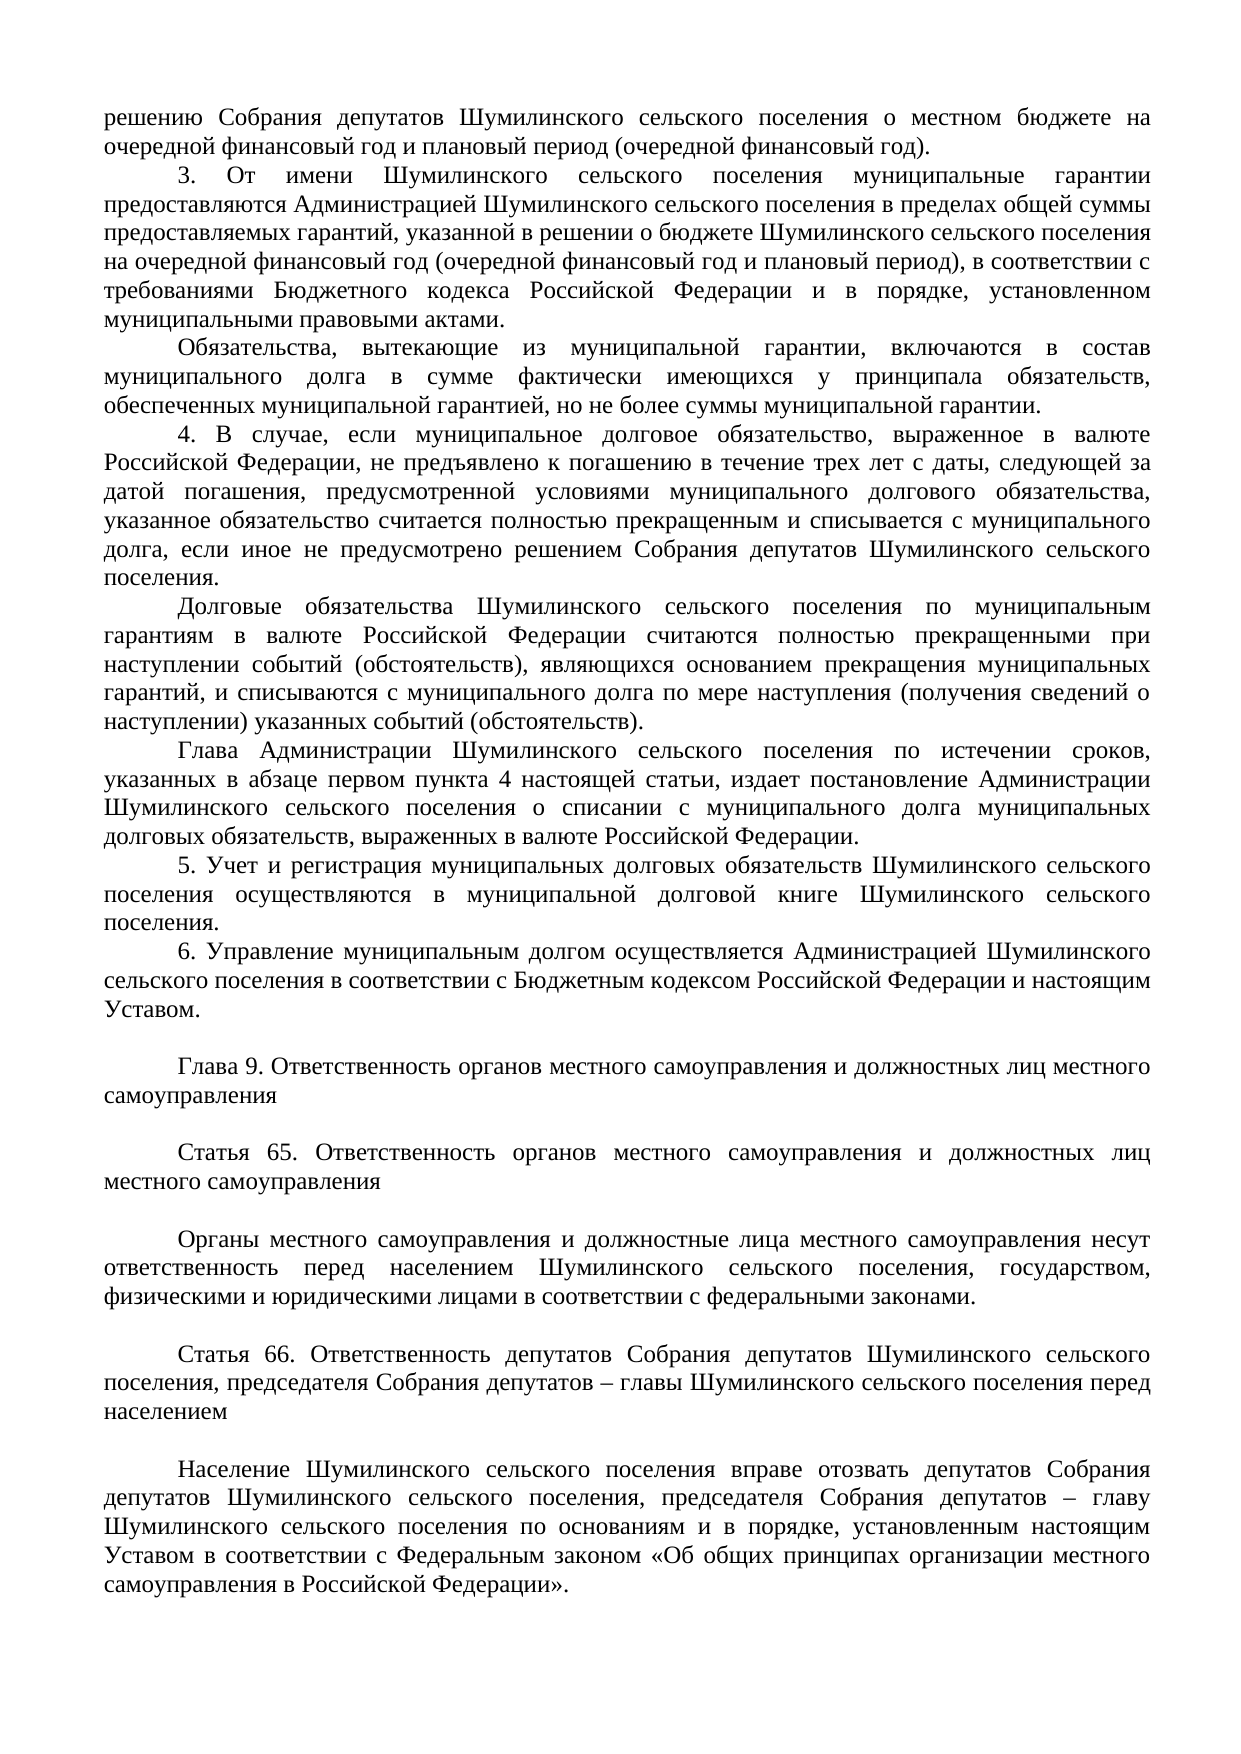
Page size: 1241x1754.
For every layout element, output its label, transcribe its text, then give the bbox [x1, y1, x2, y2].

text 3. От имени Шумилинского сельского поселения муниципальные гарантии предоставляются Администрацией Шумилинского сельского поселения в пределах общей суммы предоставляемых гарантий, указанной в решении о бюджете Шумилинского сельского поселения на очередной финансовый год (очередной финансовый год и плановый период), в соответствии с требованиями Бюджетного кодекса Российской Федерации и в порядке, установленном муниципальными правовыми актами. [103, 160, 1152, 332]
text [103, 102, 1152, 160]
text Долговые обязательства Шумилинского сельского поселения по муниципальным гарантиям в валюте Российской Федерации считаются полностью прекращенными при наступлении событий (обстоятельств), являющихся основанием прекращения муниципальных гарантий, и списываются с муниципального долга по мере наступления (получения сведений о наступлении) указанных событий (обстоятельств). [103, 591, 1152, 735]
text Глава Администрации Шумилинского сельского поселения по истечении сроков, указанных в абзаце первом пункта 4 настоящей статьи, издает постановление Администрации Шумилинского сельского поселения о списании с муниципального долга муниципальных долговых обязательств, выраженных в валюте Российской Федерации. [103, 735, 1152, 850]
text Органы местного самоуправления и должностные лица местного самоуправления несут ответственность перед населением Шумилинского сельского поселения, государством, физическими и юридическими лицами в соответствии с федеральными законами. [103, 1224, 1152, 1310]
text Статья 66. Ответственность депутатов Собрания депутатов Шумилинского сельского поселения, председателя Собрания депутатов – главы Шумилинского сельского поселения перед населением [103, 1339, 1152, 1425]
text 4. В случае, если муниципальное долговое обязательство, выраженное в валюте Российской Федерации, не предъявлено к погашению в течение трех лет с даты, следующей за датой погашения, предусмотренной условиями муниципального долгового обязательства, указанное обязательство считается полностью прекращенным и списывается с муниципального долга, если иное не предусмотрено решением Собрания депутатов Шумилинского сельского поселения. [103, 419, 1152, 591]
text Обязательства, вытекающие из муниципальной гарантии, включаются в состав муниципального долга в сумме фактически имеющихся у принципала обязательств, обеспеченных муниципальной гарантией, но не более суммы муниципальной гарантии. [103, 332, 1152, 419]
text Население Шумилинского сельского поселения вправе отозвать депутатов Собрания депутатов Шумилинского сельского поселения, председателя Собрания депутатов – главу Шумилинского сельского поселения по основаниям и в порядке, установленным настоящим Уставом в соответствии с Федеральным законом «Об общих принципах организации местного самоуправления в Российской Федерации». [103, 1454, 1152, 1597]
text 6. Управление муниципальным долгом осуществляется Администрацией Шумилинского сельского поселения в соответствии с Бюджетным кодексом Российской Федерации и настоящим Уставом. [103, 936, 1152, 1022]
text 5. Учет и регистрация муниципальных долговых обязательств Шумилинского сельского поселения осуществляются в муниципальной долговой книге Шумилинского сельского поселения. [103, 850, 1152, 936]
text Статья 65. Ответственность органов местного самоуправления и должностных лиц местного самоуправления [103, 1137, 1152, 1195]
text Глава 9. Ответственность органов местного самоуправления и должностных лиц местного самоуправления [103, 1051, 1152, 1109]
